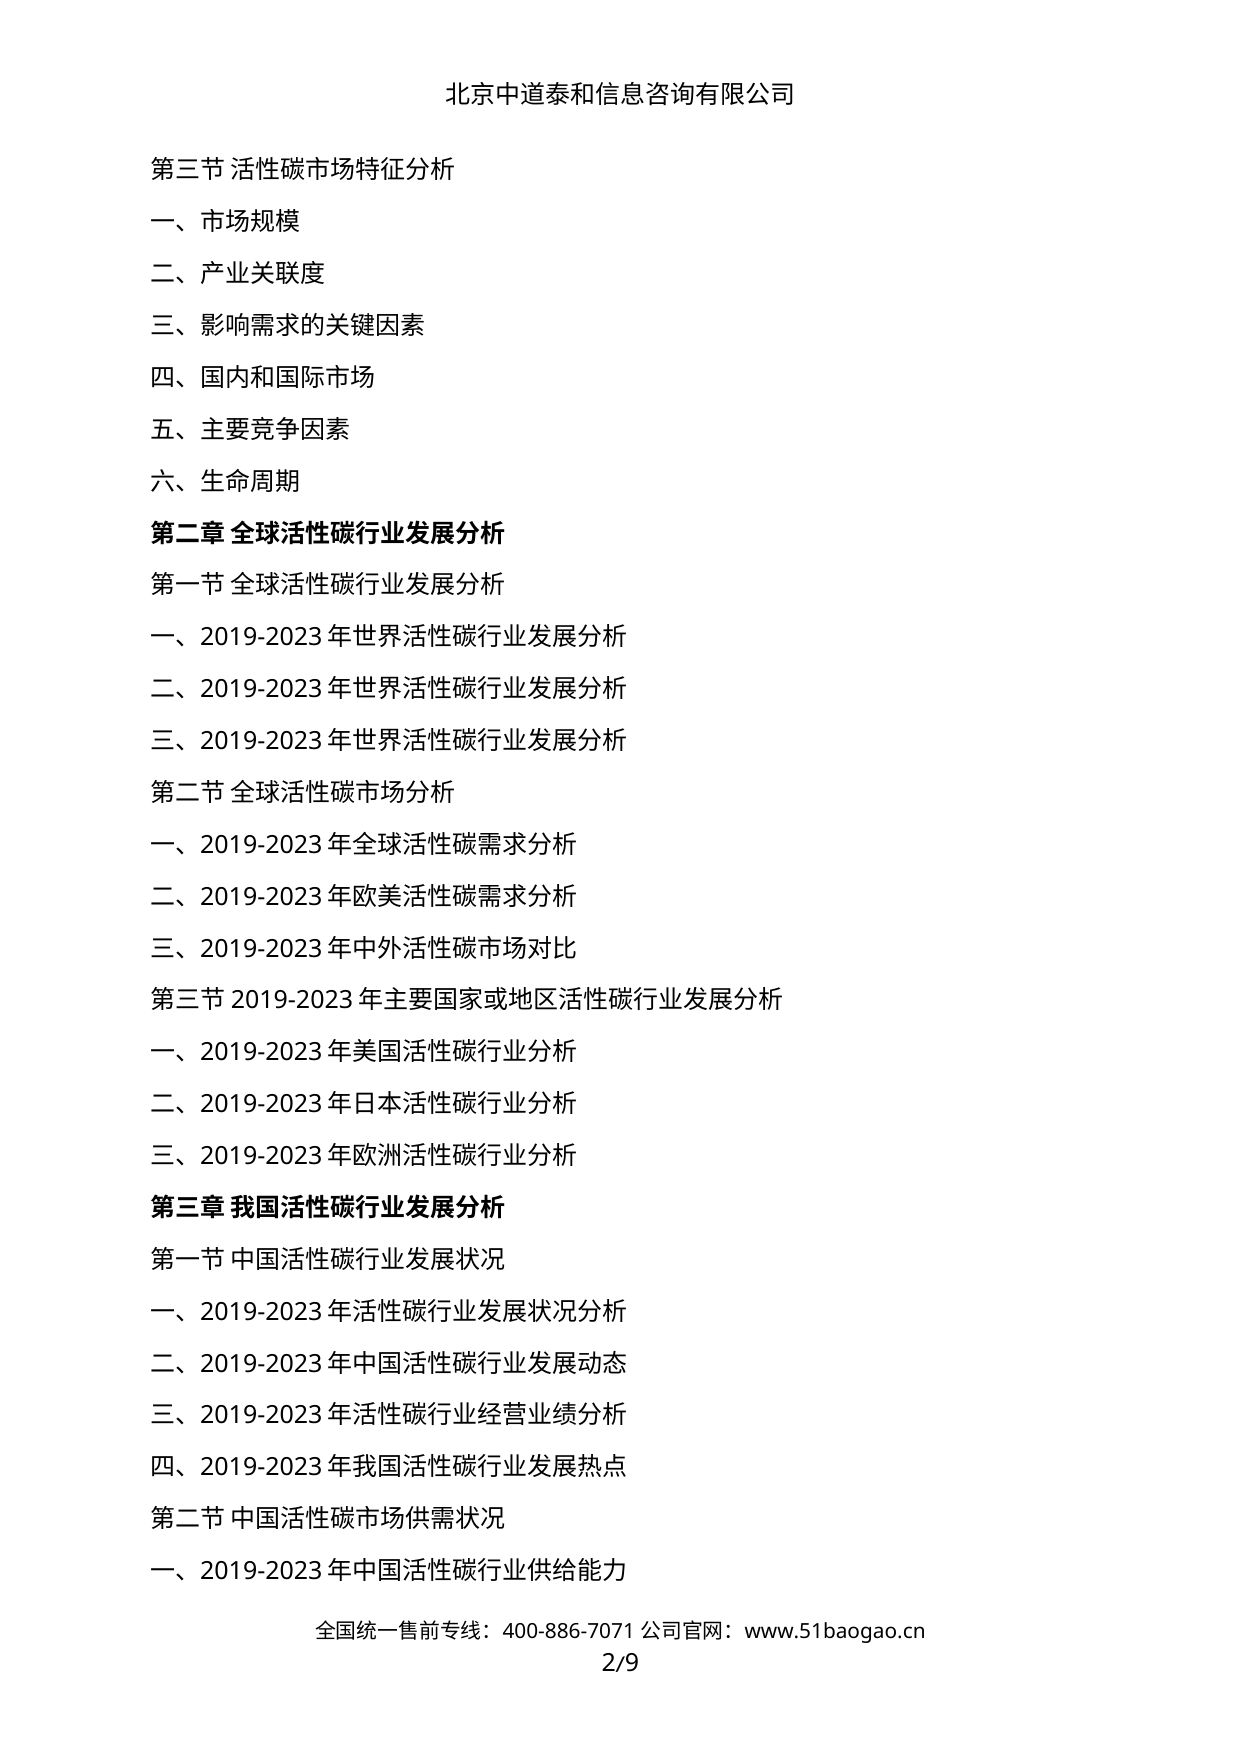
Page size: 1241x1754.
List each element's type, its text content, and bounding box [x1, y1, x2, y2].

text 四、2019-2023年我国活性碳行业发展热点 [150, 1447, 1090, 1483]
text 五、主要竞争因素 [150, 409, 1090, 446]
text 三、2019-2023年欧洲活性碳行业分析 [150, 1136, 1090, 1172]
text 第三节 活性碳市场特征分析 [150, 150, 1090, 186]
text 二、产业关联度 [150, 254, 1090, 290]
text 第二节 中国活性碳市场供需状况 [150, 1499, 1090, 1535]
text 第二章 全球活性碳行业发展分析 [150, 513, 1090, 549]
text 二、2019-2023年欧美活性碳需求分析 [150, 876, 1090, 912]
text 三、2019-2023年活性碳行业经营业绩分析 [150, 1395, 1090, 1431]
text 二、2019-2023年世界活性碳行业发展分析 [150, 669, 1090, 705]
text 三、2019-2023年中外活性碳市场对比 [150, 928, 1090, 964]
text 一、2019-2023年全球活性碳需求分析 [150, 824, 1090, 861]
text 二、2019-2023年中国活性碳行业发展动态 [150, 1343, 1090, 1379]
text 第三节 2019-2023年主要国家或地区活性碳行业发展分析 [150, 980, 1090, 1016]
text 一、市场规模 [150, 202, 1090, 238]
text 三、2019-2023年世界活性碳行业发展分析 [150, 721, 1090, 757]
text 第二节 全球活性碳市场分析 [150, 772, 1090, 809]
text 第一节 中国活性碳行业发展状况 [150, 1239, 1090, 1276]
text 一、2019-2023年世界活性碳行业发展分析 [150, 617, 1090, 653]
text 第一节 全球活性碳行业发展分析 [150, 565, 1090, 601]
text 一、2019-2023年中国活性碳行业供给能力 [150, 1551, 1090, 1587]
text 三、影响需求的关键因素 [150, 306, 1090, 342]
text 二、2019-2023年日本活性碳行业分析 [150, 1084, 1090, 1120]
text 六、生命周期 [150, 461, 1090, 497]
text 第三章 我国活性碳行业发展分析 [150, 1187, 1090, 1224]
text 四、国内和国际市场 [150, 357, 1090, 394]
text 一、2019-2023年美国活性碳行业分析 [150, 1032, 1090, 1068]
text 一、2019-2023年活性碳行业发展状况分析 [150, 1291, 1090, 1327]
